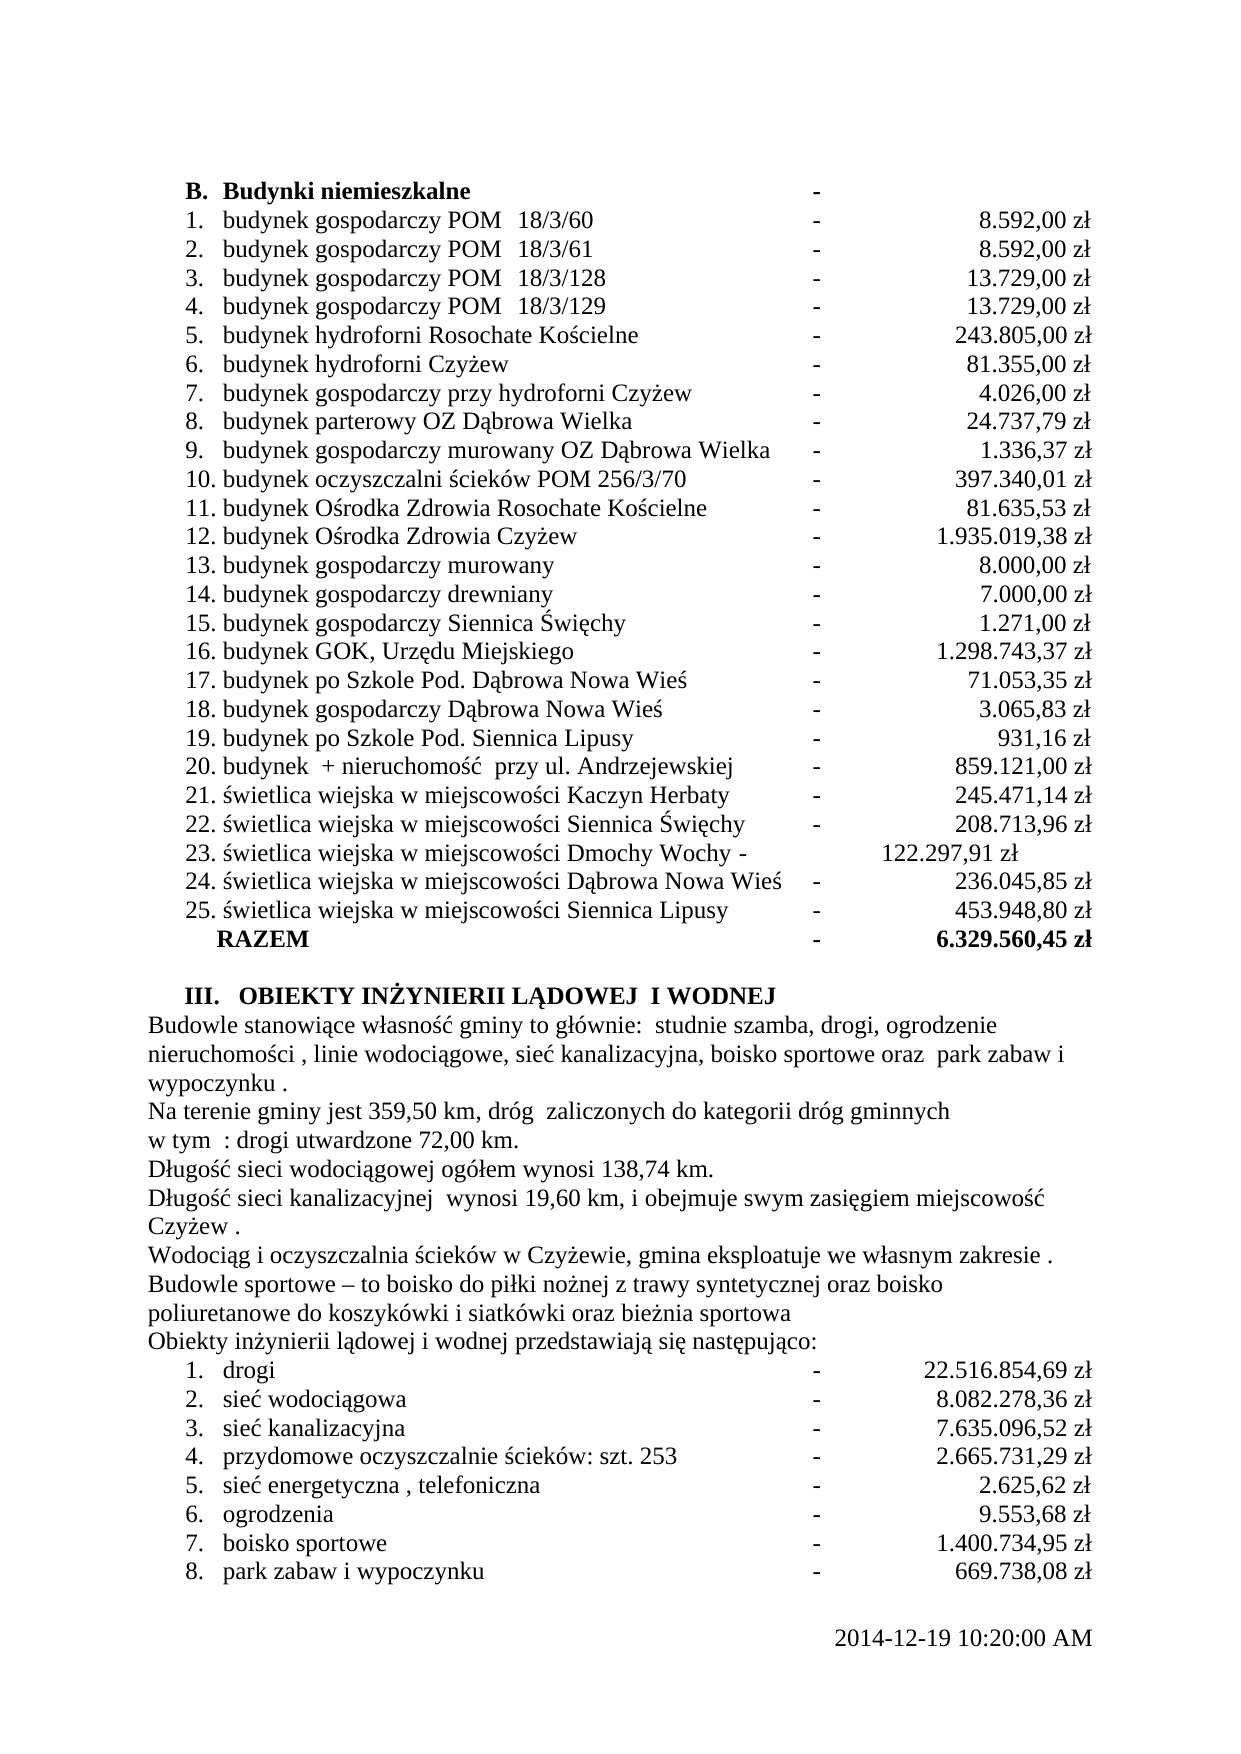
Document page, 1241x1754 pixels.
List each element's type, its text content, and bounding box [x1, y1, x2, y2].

list budynek po Szkole Pod. Siennica Lipusy - 931,16 zł [185, 723, 1092, 751]
list budynek gospodarczy POM 18/3/61 - 8.592,00 zł [185, 234, 1092, 263]
list budynek gospodarczy POM 18/3/60 - 8.592,00 zł [185, 205, 1092, 234]
list budynek gospodarczy murowany - 8.000,00 zł [185, 550, 1092, 579]
list przydomowe oczyszczalnie ścieków: szt. 253 - 2.665.731,29 zł [185, 1441, 1092, 1470]
text Długość sieci kanalizacyjnej wynosi , i obejmuje swym zasięgiem miejscowość Czyżew . [148, 1183, 1092, 1240]
text Długość sieci wodociągowej ogółem wynosi . [148, 1154, 1092, 1183]
list budynek hydroforni Rosochate Kościelne - 243.805,00 zł [185, 320, 1092, 349]
list budynek Ośrodka Zdrowia Czyżew - 1.935.019,38 zł [185, 521, 1092, 550]
list budynek gospodarczy Dąbrowa Nowa Wieś - 3.065,83 zł [185, 694, 1092, 723]
list sieć wodociągowa - 8.082.278,36 zł [185, 1384, 1092, 1413]
text RAZEM - 6.329.560,45 zł [185, 924, 1092, 953]
list budynek gospodarczy POM 18/3/129 - 13.729,00 zł [185, 291, 1092, 320]
list budynek oczyszczalni ścieków POM 256/3/70 - 397.340,01 zł [185, 464, 1092, 493]
list budynek GOK, Urzędu Miejskiego - 1.298.743,37 zł [185, 636, 1092, 665]
list Budynki niemieszkalne - [185, 176, 1092, 205]
list sieć kanalizacyjna - 7.635.096,52 zł [185, 1413, 1092, 1441]
text Budowle sportowe – to boisko do piłki nożnej z trawy syntetycznej oraz boisko poliuretanowe do koszykówki i siatkówki oraz bieżnia sportowa [148, 1269, 1092, 1326]
text w tym : drogi utwardzone . [148, 1125, 1092, 1154]
text Na terenie gminy jest , dróg zaliczonych do kategorii dróg gminnych [148, 1096, 1092, 1125]
list świetlica wiejska w miejscowości Siennica Święchy - 208.713,96 zł [185, 809, 1092, 838]
list budynek gospodarczy POM 18/3/128 - 13.729,00 zł [185, 263, 1092, 291]
list budynek gospodarczy przy hydroforni Czyżew - 4.026,00 zł [185, 378, 1092, 406]
list sieć energetyczna , telefoniczna - 2.625,62 zł [185, 1470, 1092, 1499]
list świetlica wiejska w miejscowości Dmochy Wochy - 122.297,91 zł [185, 838, 1092, 866]
list świetlica wiejska w miejscowości Siennica Lipusy - 453.948,80 zł [185, 895, 1092, 924]
list budynek parterowy OZ Dąbrowa Wielka - 24.737,79 zł [185, 406, 1092, 435]
list OBIEKTY INŻYNIERII LĄDOWEJ I WODNEJ [219, 981, 1092, 1010]
text Obiekty inżynierii lądowej i wodnej przedstawiają się następująco: [148, 1326, 1092, 1355]
list budynek hydroforni Czyżew - 81.355,00 zł [185, 349, 1092, 378]
text Wodociąg i oczyszczalnia ścieków w Czyżewie, gmina eksploatuje we własnym zakresie . [148, 1240, 1092, 1269]
list budynek gospodarczy murowany OZ Dąbrowa Wielka - 1.336,37 zł [185, 435, 1092, 464]
list drogi - 22.516.854,69 zł [185, 1355, 1092, 1384]
list boisko sportowe - 1.400.734,95 zł [185, 1528, 1092, 1556]
list budynek Ośrodka Zdrowia Rosochate Kościelne - 81.635,53 zł [185, 493, 1092, 521]
list park zabaw i wypoczynku - 669.738,08 zł [185, 1556, 1092, 1585]
list budynek po Szkole Pod. Dąbrowa Nowa Wieś - 71.053,35 zł [185, 665, 1092, 694]
text Budowle stanowiące własność gminy to głównie: studnie szamba, drogi, ogrodzenie nieruchomości , linie wodociągowe, sieć kanalizacyjna, boisko sportowe oraz park zabaw i wypoczynku . [148, 1010, 1092, 1096]
list budynek gospodarczy drewniany - 7.000,00 zł [185, 579, 1092, 608]
list świetlica wiejska w miejscowości Kaczyn Herbaty - 245.471,14 zł [185, 780, 1092, 809]
list ogrodzenia - 9.553,68 zł [185, 1499, 1092, 1528]
list budynek + nieruchomość przy ul. Andrzejewskiej - 859.121,00 zł [185, 751, 1092, 780]
list budynek gospodarczy Siennica Święchy - 1.271,00 zł [185, 608, 1092, 636]
list świetlica wiejska w miejscowości Dąbrowa Nowa Wieś - 236.045,85 zł [185, 866, 1092, 895]
